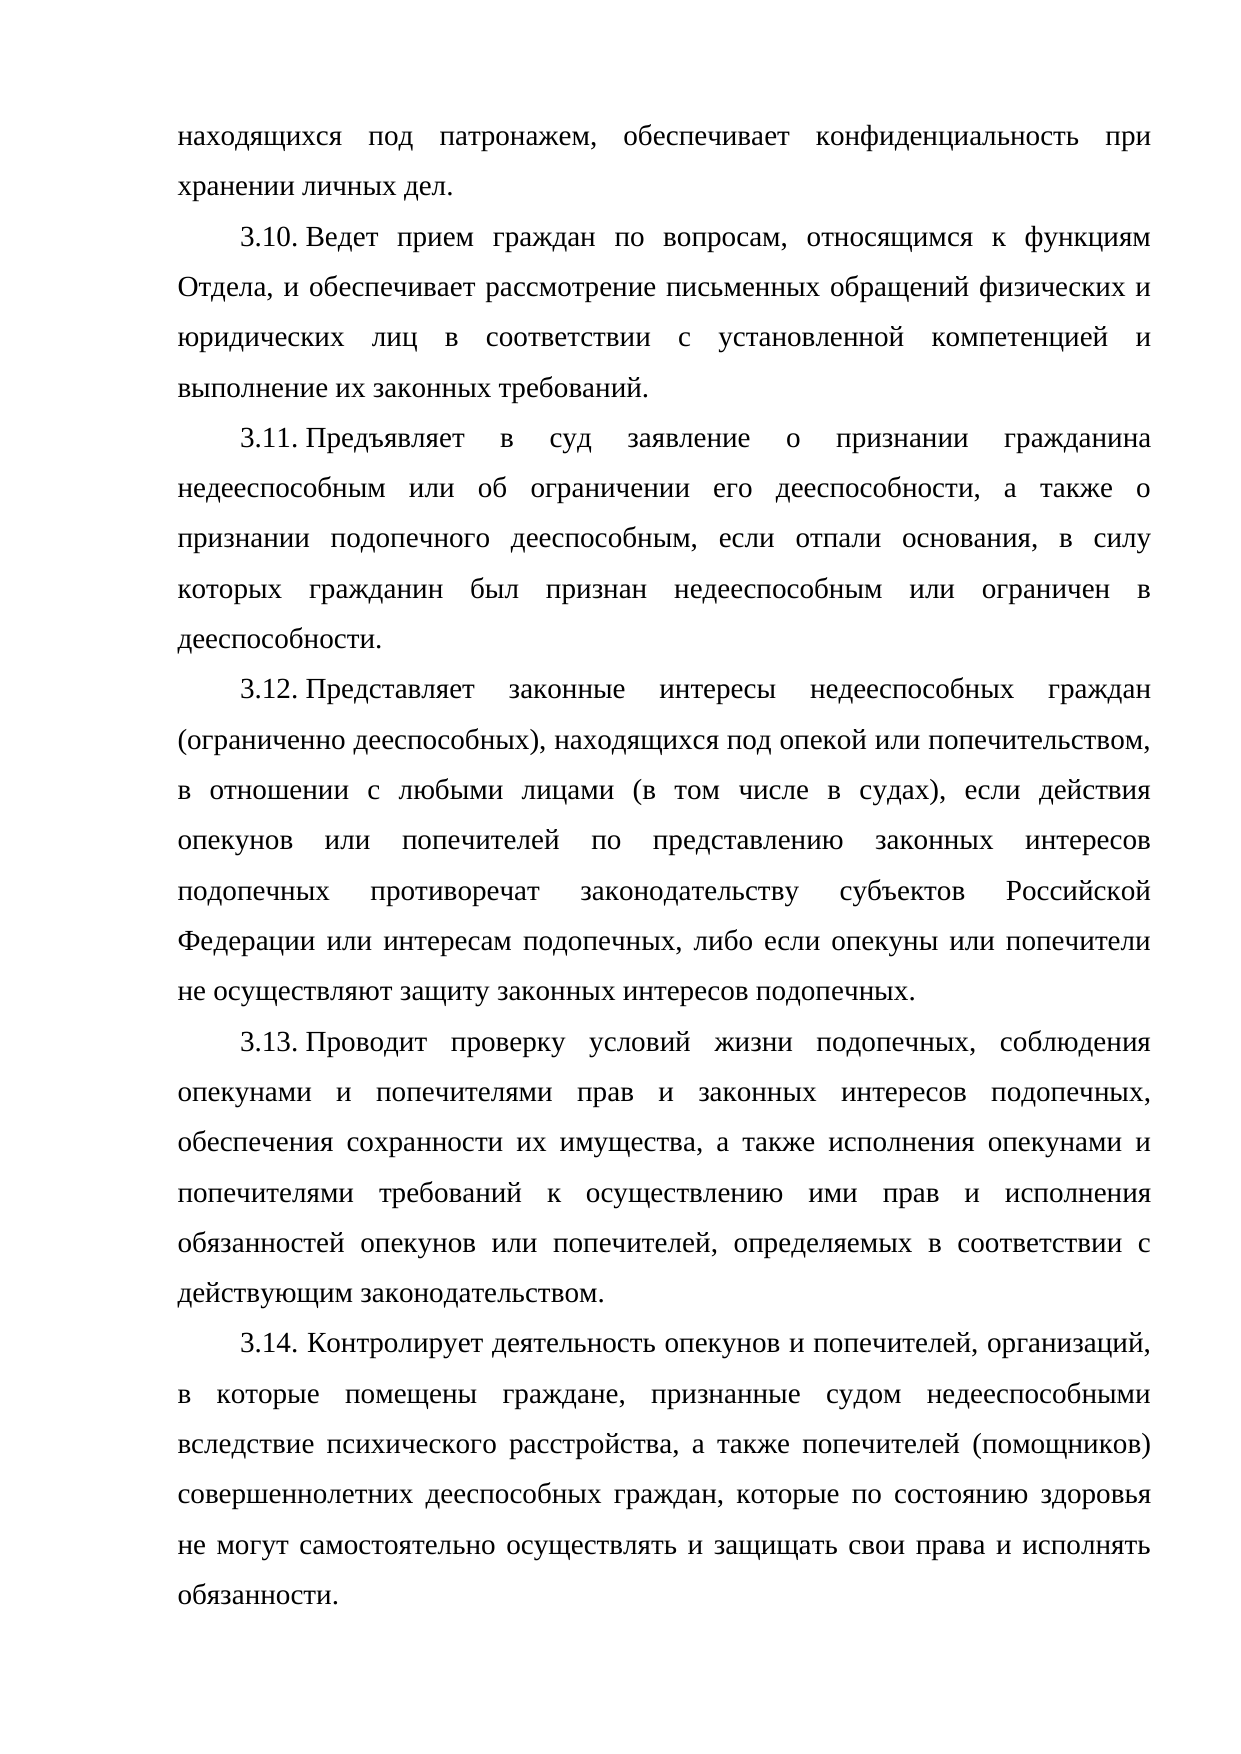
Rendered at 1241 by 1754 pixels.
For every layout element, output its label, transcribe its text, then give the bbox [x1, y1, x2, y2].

text 3.13. Проводит проверку условий жизни подопечных, соблюдения опекунами и попечителями прав и законных интересов подопечных, обеспечения сохранности их имущества, а также исполнения опекунами и попечителями требований к осуществлению ими прав и исполнения обязанностей опекунов или попечителей, определяемых в соответствии с действующим законодательством. [177, 1024, 1152, 1309]
text 3.12. Представляет законные интересы недееспособных граждан (ограниченно дееспособных), находящихся под опекой или попечительством, в отношении с любыми лицами (в том числе в судах), если действия опекунов или попечителей по представлению законных интересов подопечных противоречат законодательству субъектов Российской Федерации или интересам подопечных, либо если опекуны или попечители не осуществляют защиту законных интересов подопечных. [177, 672, 1152, 1007]
text 3.10. Ведет прием граждан по вопросам, относящимся к функциям Отдела, и обеспечивает рассмотрение письменных обращений физических и юридических лиц в соответствии с установленной компетенцией и выполнение их законных требований. [177, 219, 1152, 403]
text 3.14. Контролирует деятельность опекунов и попечителей, организаций, в которые помещены граждане, признанные судом недееспособными вследствие психического расстройства, а также попечителей (помощников) совершеннолетних дееспособных граждан, которые по состоянию здоровья не могут самостоятельно осуществлять и защищать свои права и исполнять обязанности. [177, 1326, 1152, 1611]
text 3.11. Предъявляет в суд заявление о признании гражданина недееспособным или об ограничении его дееспособности, а также о признании подопечного дееспособным, если отпали основания, в силу которых гражданин был признан недееспособным или ограничен в дееспособности. [177, 420, 1152, 655]
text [177, 118, 1152, 202]
